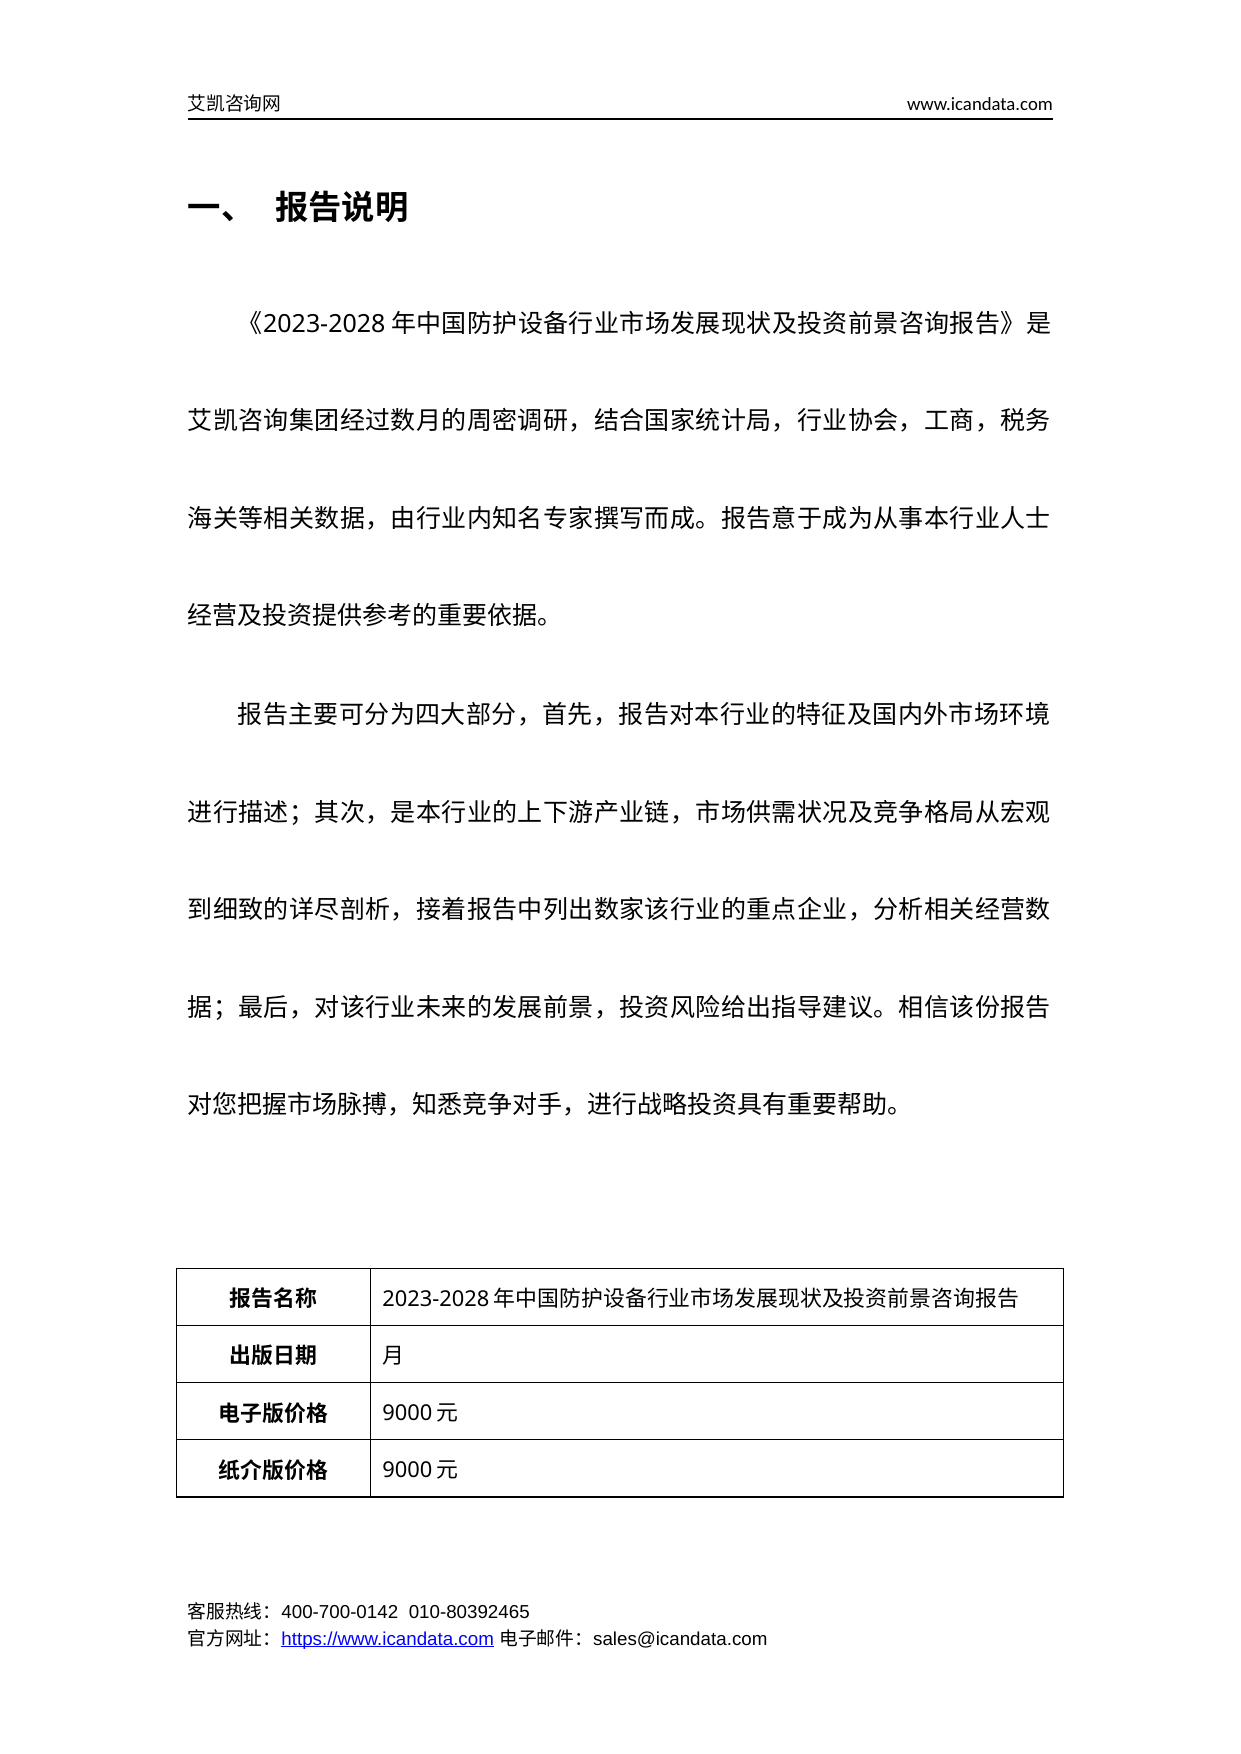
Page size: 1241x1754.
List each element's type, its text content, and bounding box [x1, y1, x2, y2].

table_cell 9000元 [371, 1440, 1063, 1496]
table_cell 纸介版价格 [177, 1440, 370, 1496]
table_cell 9000元 [371, 1383, 1063, 1439]
subtitle 报告说明 [187, 172, 1053, 237]
table_cell 电子版价格 [177, 1383, 370, 1439]
table_cell 月 [371, 1326, 1063, 1382]
table_header 报告名称 [177, 1269, 370, 1325]
table_header 2023-2028年中国防护设备行业市场发展现状及投资前景咨询报告 [371, 1269, 1063, 1325]
text 《2023-2028年中国防护设备行业市场发展现状及投资前景咨询报告》是艾凯咨询集团经过数月的周密调研，结合国家统计局，行业协会，工商，税务海关等相关数据，由行业内知名专家撰写而成。报告意于成为从事本行业人士经营及投资提供参考的重要依据。 [187, 289, 1053, 646]
table_cell 出版日期 [177, 1326, 370, 1382]
text 报告主要可分为四大部分，首先，报告对本行业的特征及国内外市场环境进行描述；其次，是本行业的上下游产业链，市场供需状况及竞争格局从宏观到细致的详尽剖析，接着报告中列出数家该行业的重点企业，分析相关经营数据；最后，对该行业未来的发展前景，投资风险给出指导建议。相信该份报告对您把握市场脉搏，知悉竞争对手，进行战略投资具有重要帮助。 [187, 681, 1053, 1136]
